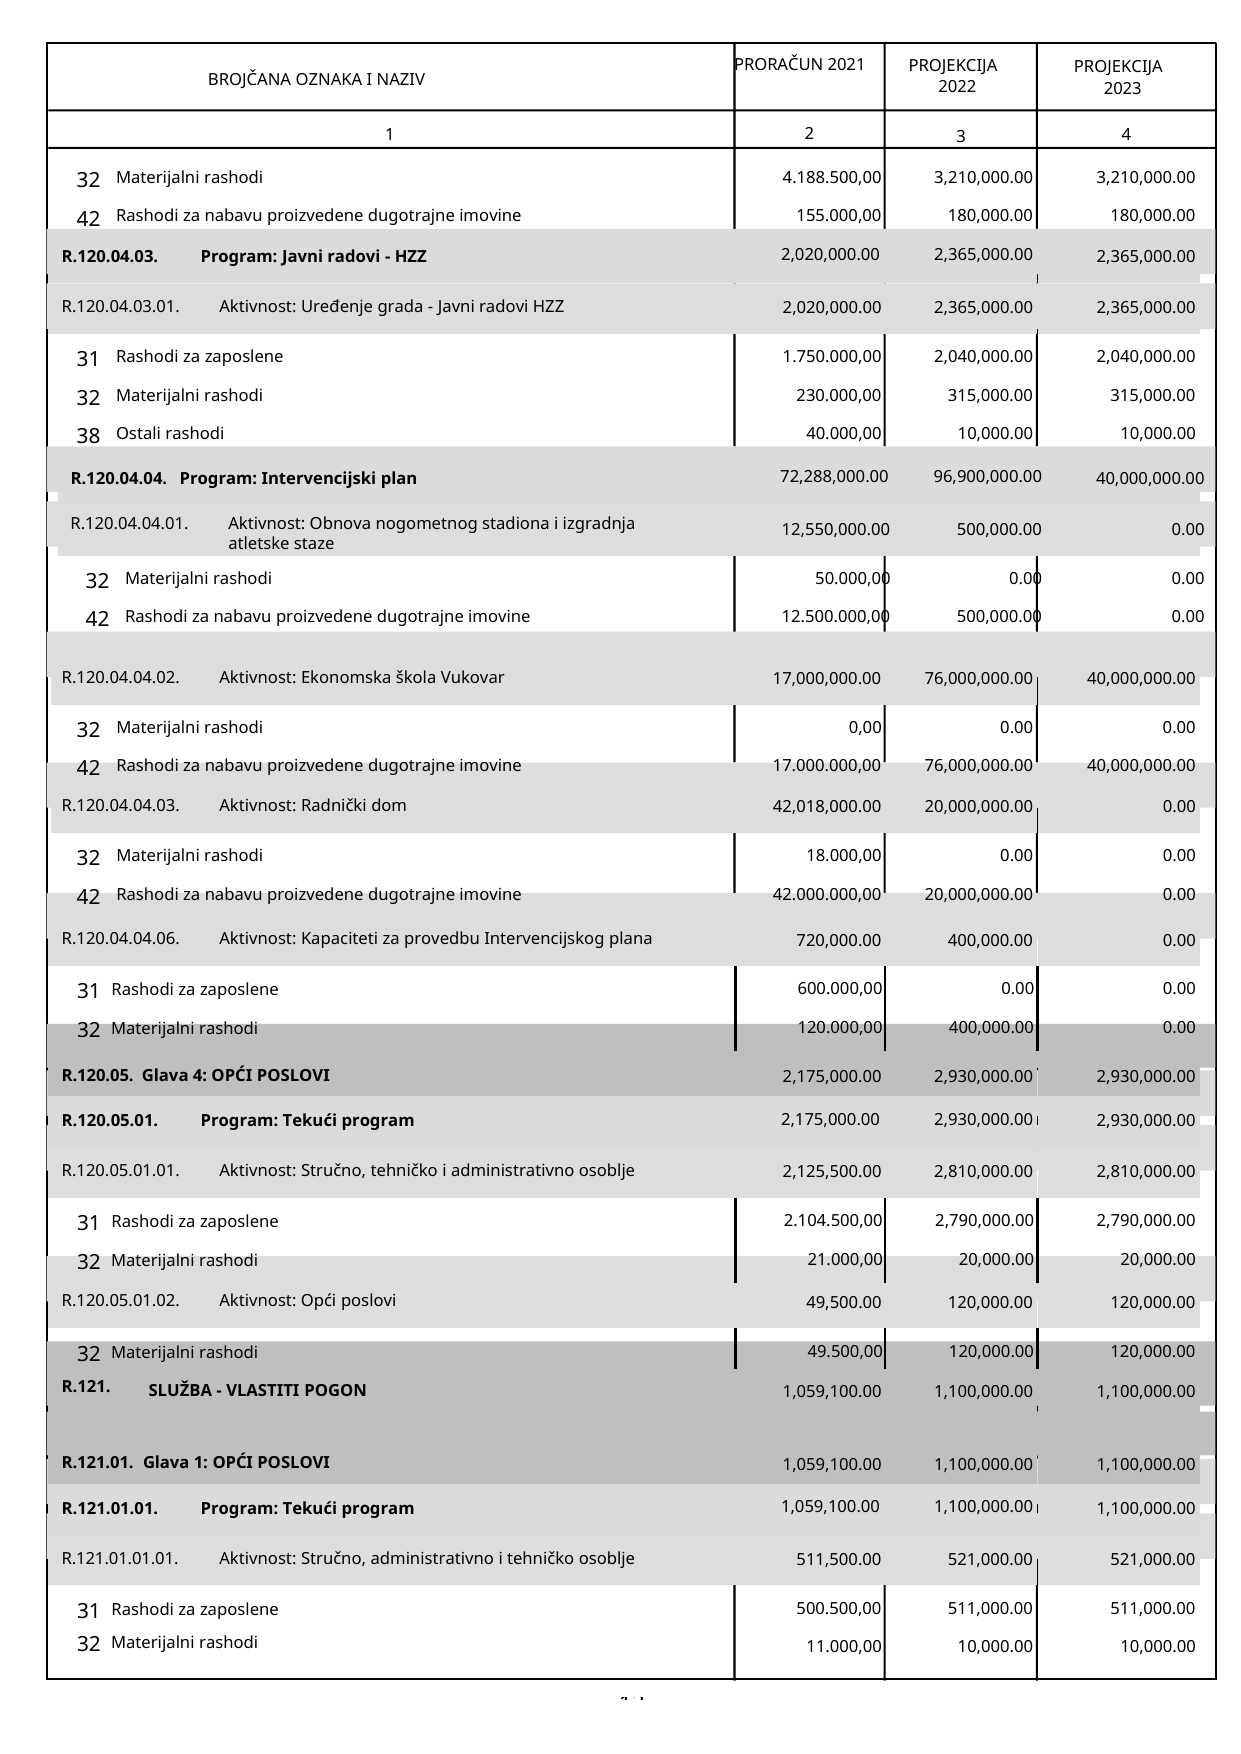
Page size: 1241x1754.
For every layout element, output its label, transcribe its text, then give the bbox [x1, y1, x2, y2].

text PROJEKCIJA 2023 [1074, 55, 1178, 99]
text PRORAČUN 2021 [734, 53, 875, 76]
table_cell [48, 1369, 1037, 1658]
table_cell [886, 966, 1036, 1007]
text BROJČANA OZNAKA I NAZIV [208, 67, 452, 90]
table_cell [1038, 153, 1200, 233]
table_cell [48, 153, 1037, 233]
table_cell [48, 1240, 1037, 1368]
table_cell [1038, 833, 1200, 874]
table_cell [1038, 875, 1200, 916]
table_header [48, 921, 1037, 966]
text PROJEKCIJA 2022 [908, 53, 1012, 98]
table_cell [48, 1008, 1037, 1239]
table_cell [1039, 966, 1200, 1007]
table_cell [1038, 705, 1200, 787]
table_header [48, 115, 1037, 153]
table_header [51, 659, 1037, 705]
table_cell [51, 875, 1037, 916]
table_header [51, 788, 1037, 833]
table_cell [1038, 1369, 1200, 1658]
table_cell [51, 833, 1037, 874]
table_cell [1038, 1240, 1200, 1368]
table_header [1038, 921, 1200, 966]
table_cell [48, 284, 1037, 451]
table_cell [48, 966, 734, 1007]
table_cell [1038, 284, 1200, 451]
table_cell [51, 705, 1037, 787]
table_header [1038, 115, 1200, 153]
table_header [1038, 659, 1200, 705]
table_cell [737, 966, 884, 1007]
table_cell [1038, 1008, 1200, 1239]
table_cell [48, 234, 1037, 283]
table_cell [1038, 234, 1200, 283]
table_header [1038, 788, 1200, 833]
